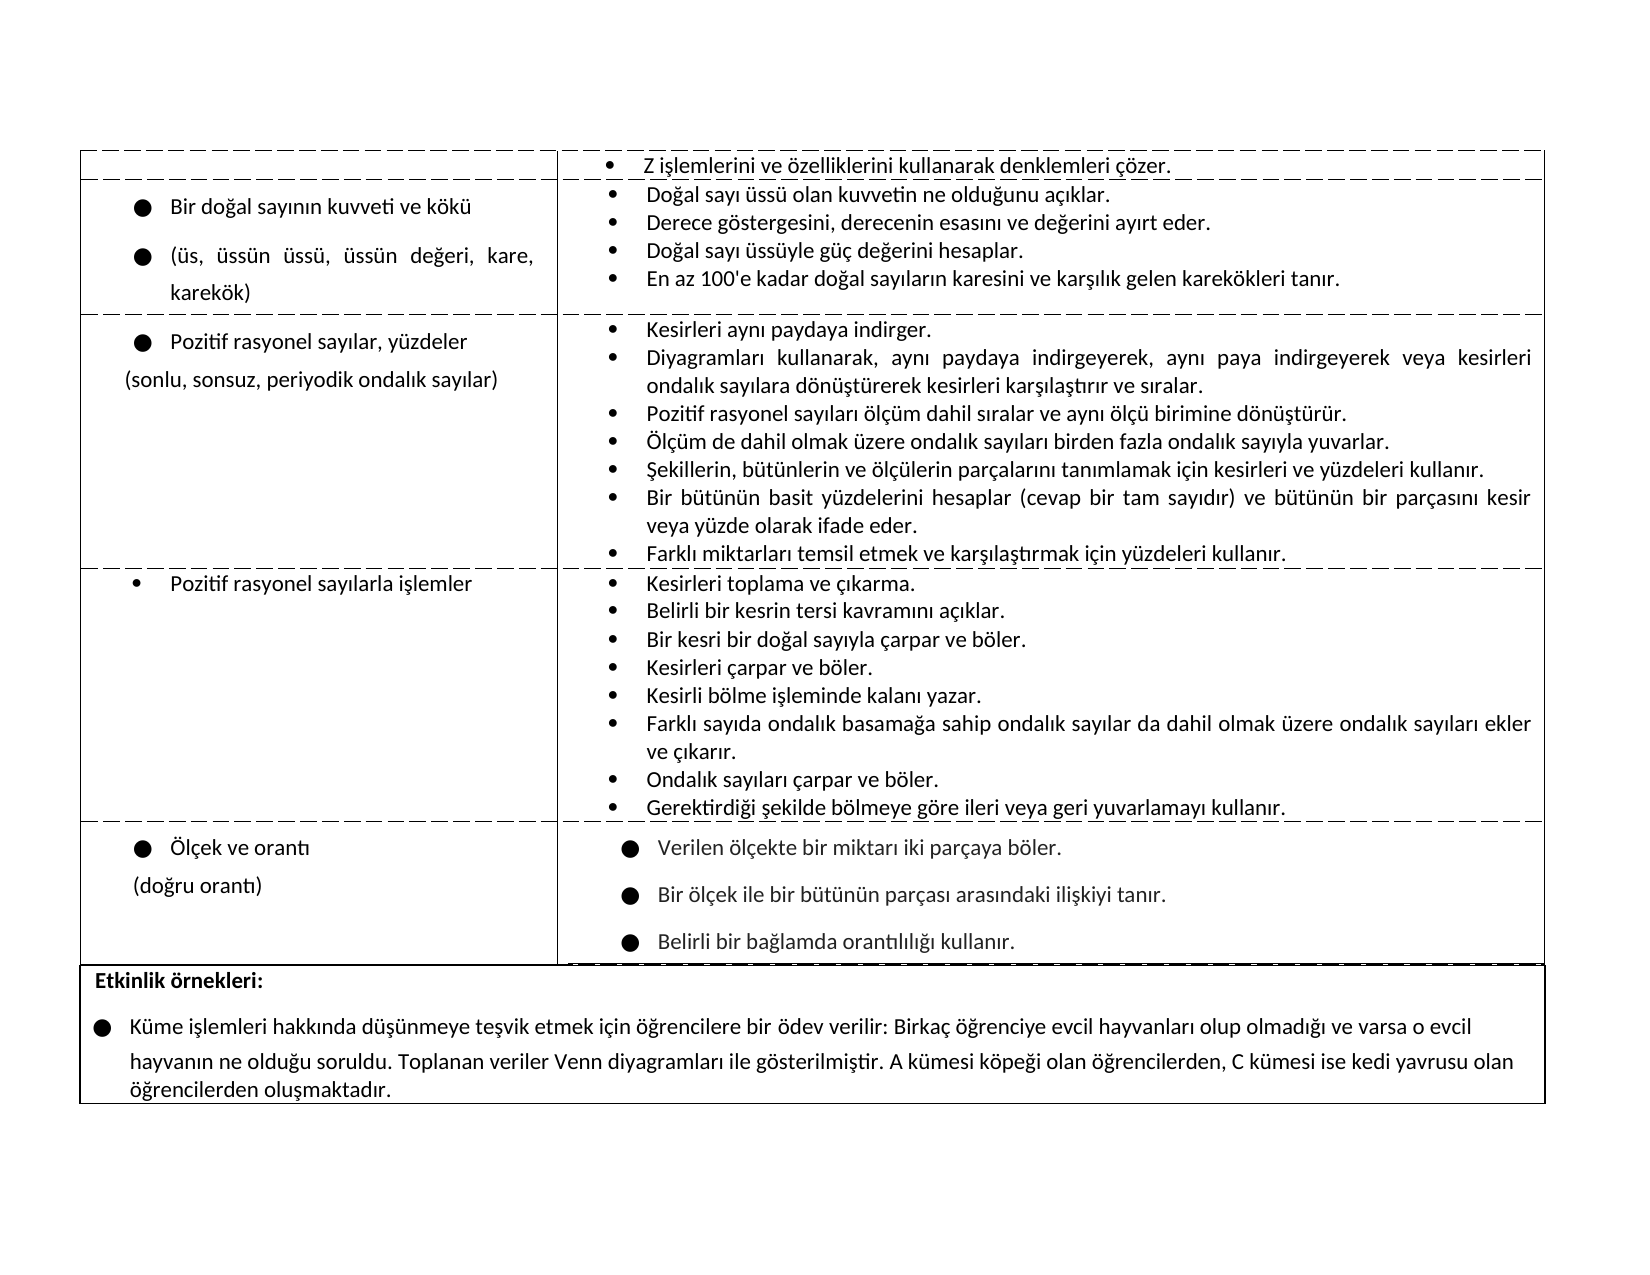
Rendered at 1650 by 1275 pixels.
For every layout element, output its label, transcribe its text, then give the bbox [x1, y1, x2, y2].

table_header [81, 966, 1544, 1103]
table_cell Kesirleri aynı paydaya indirger. Diyagramları kullanarak, aynı paydaya indirgeyerek, aynı paya indirgeyerek veya kesirleri ondalık sayılara dönüştürerek kesirleri karşılaştırır ve sıralar. Pozitif rasyonel sayıları ölçüm dahil sıralar ve aynı ölçü birimine dönüştürür. Ölçüm de dahil olmak üzere ondalık sayıları birden fazla ondalık sayıyla yuvarlar. Şekillerin, bütünlerin ve ölçülerin parçalarını tanımlamak için kesirleri ve yüzdeleri kullanır. Bir bütünün basit yüzdelerini hesaplar (cevap bir tam sayıdır) ve bütünün bir parçasını kesir veya yüzde olarak ifade eder. Farklı miktarları temsil etmek ve karşılaştırmak için yüzdeleri kullanır. [558, 314, 1544, 568]
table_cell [81, 150, 557, 179]
table_cell Ölçek ve orantı (doğru orantı) [81, 821, 557, 964]
table_cell Doğal sayı üssü olan kuvvetin ne olduğunu açıklar. Derece göstergesini, derecenin esasını ve değerini ayırt eder. Doğal sayı üssüyle güç değerini hesaplar. En az 100'e kadar doğal sayıların karesini ve karşılık gelen karekökleri tanır. [558, 179, 1544, 314]
table_cell Pozitif rasyonel sayılar, yüzdeler (sonlu, sonsuz, periyodik ondalık sayılar) [81, 314, 557, 568]
table_cell Bir doğal sayının kuvveti ve kökü (üs, üssün üssü, üssün değeri, kare, karekök) [81, 179, 557, 314]
table_cell [558, 821, 1544, 964]
table_cell Kesirleri toplama ve çıkarma. Belirli bir kesrin tersi kavramını açıklar. Bir kesri bir doğal sayıyla çarpar ve böler. Kesirleri çarpar ve böler. Kesirli bölme işleminde kalanı yazar. Farklı sayıda ondalık basamağa sahip ondalık sayılar da dahil olmak üzere ondalık sayıları ekler ve çıkarır. Ondalık sayıları çarpar ve böler. Gerektirdiği şekilde bölmeye göre ileri veya geri yuvarlamayı kullanır. [558, 568, 1544, 821]
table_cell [557, 150, 1544, 179]
table_cell Pozitif rasyonel sayılarla işlemler [81, 568, 557, 821]
